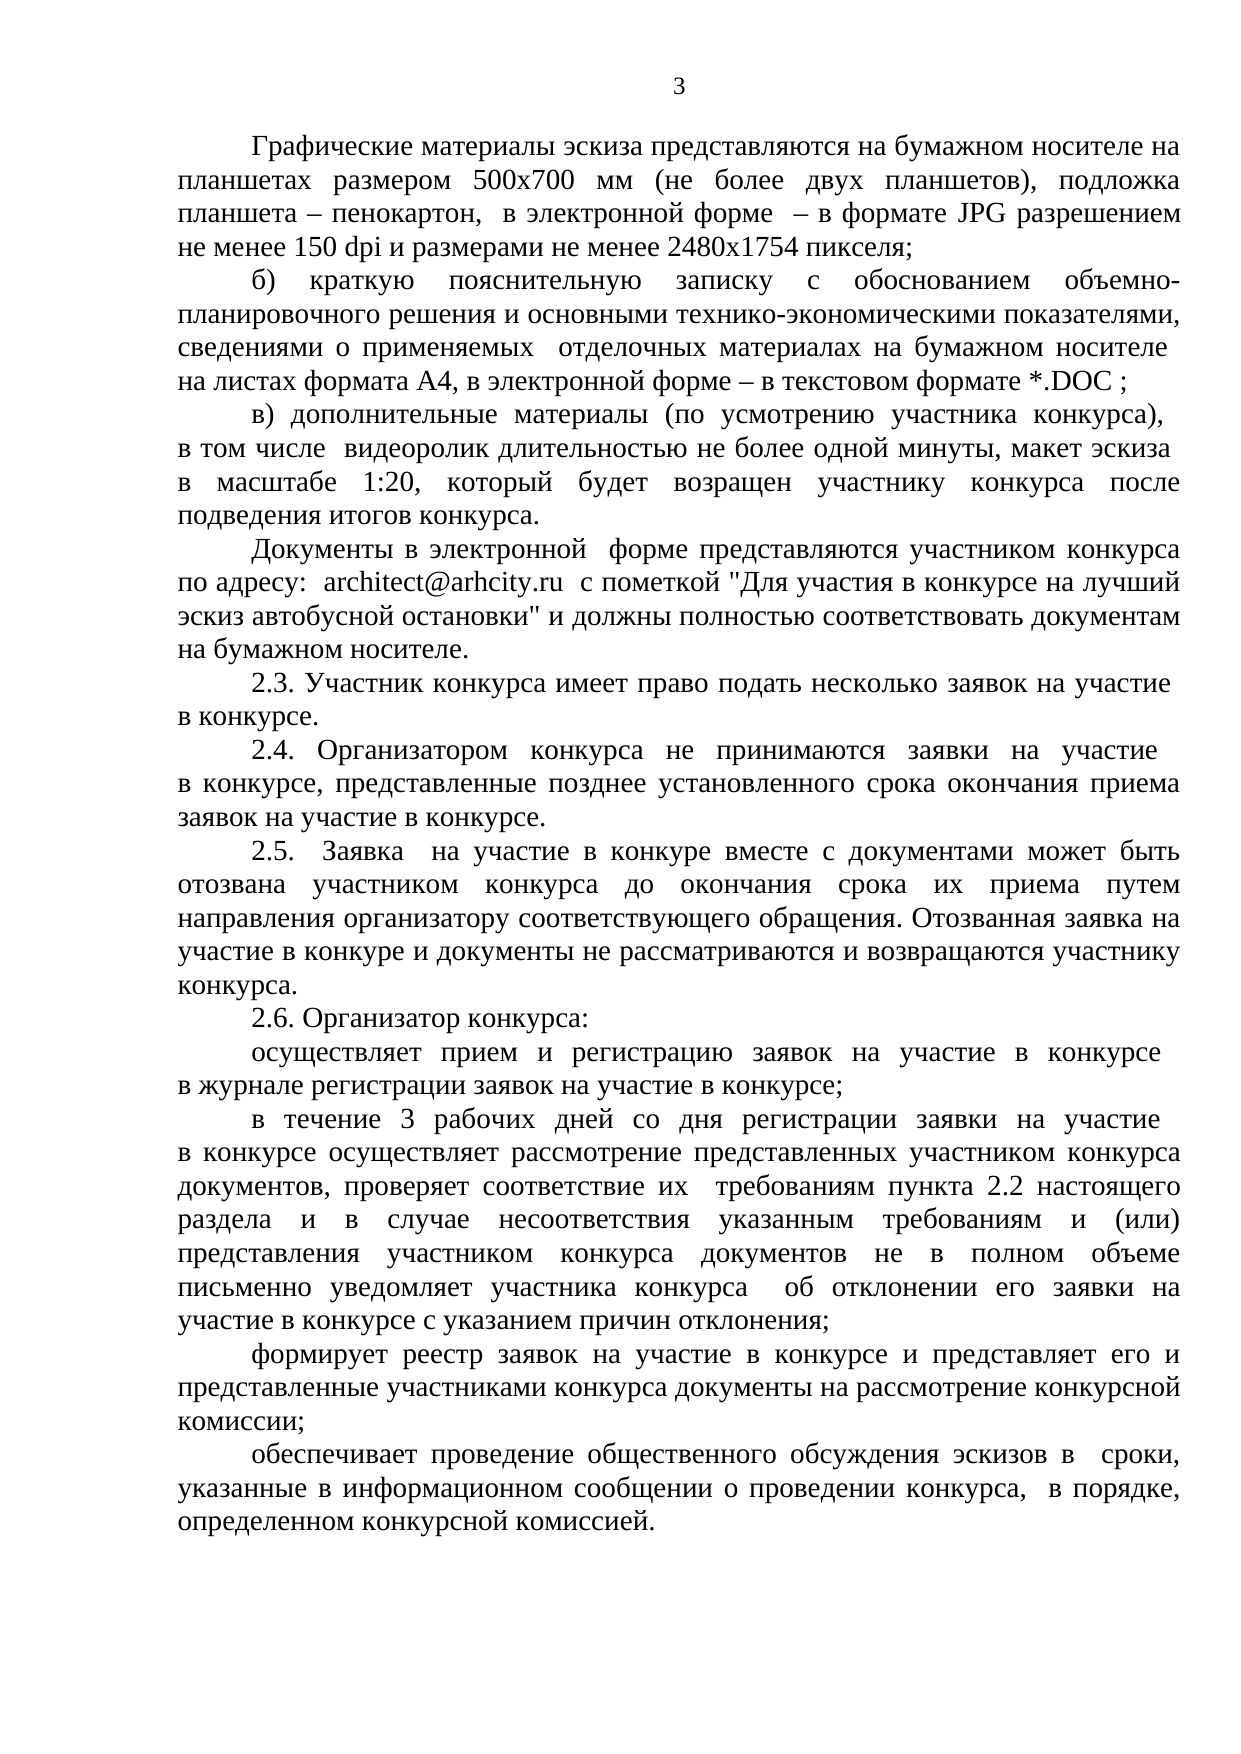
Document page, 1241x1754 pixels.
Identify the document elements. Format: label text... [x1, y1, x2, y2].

text 2.5. Заявка на участие в конкуре вместе с документами может быть отозвана участником конкурса до окончания срока их приема путем направления организатору соответствующего обращения. Отозванная заявка на участие в конкуре и документы не рассматриваются и возвращаются участнику конкурса. [177, 833, 1181, 1000]
text формирует реестр заявок на участие в конкурсе и представляет его и представленные участниками конкурса документы на рассмотрение конкурсной комиссии; [177, 1336, 1181, 1436]
text 2.3. Участник конкурса имеет право подать несколько заявок на участие в конкурсе. [177, 665, 1181, 732]
text б) краткую пояснительную записку с обоснованием объемно-планировочного решения и основными технико-экономическими показателями, сведениями о применяемых отделочных материалах на бумажном носителе на листах формата А4, в электронной форме – в текстовом формате *.DOC ; [177, 262, 1181, 397]
text Графические материалы эскиза представляются на бумажном носителе на планшетах размером 500х700 мм (не более двух планшетов), подложка планшета – пенокартон, в электронной форме – в формате JPG разрешением не менее 150 dpi и размерами не менее 2480х1754 пикселя; [177, 128, 1181, 262]
text в течение 3 рабочих дней со дня регистрации заявки на участие в конкурсе осуществляет рассмотрение представленных участником конкурса документов, проверяет соответствие их требованиям пункта 2.2 настоящего раздела и в случае несоответствия указанным требованиям и (или) представления участником конкурса документов не в полном объеме письменно уведомляет участника конкурса об отклонении его заявки на участие в конкурсе с указанием причин отклонения; [177, 1101, 1181, 1336]
text осуществляет прием и регистрацию заявок на участие в конкурсе в журнале регистрации заявок на участие в конкурсе; [177, 1034, 1181, 1101]
text в) дополнительные материалы (по усмотрению участника конкурса), в том числе видеоролик длительностью не более одной минуты, макет эскиза в масштабе 1:20, который будет возращен участнику конкурса после подведения итогов конкурса. [177, 397, 1181, 531]
text 2.4. Организатором конкурса не принимаются заявки на участие в конкурсе, представленные позднее установленного срока окончания приема заявок на участие в конкурсе. [177, 732, 1181, 833]
text 2.6. Организатор конкурса: [177, 1000, 1181, 1034]
text обеспечивает проведение общественного обсуждения эскизов в сроки, указанные в информационном сообщении о проведении конкурса, в порядке, определенном конкурсной комиссией. [177, 1436, 1181, 1537]
text Документы в электронной форме представляются участником конкурса по адресу: architect@arhcity.ru с пометкой "Для участия в конкурсе на лучший эскиз автобусной остановки" и должны полностью соответствовать документам на бумажном носителе. [177, 531, 1181, 665]
